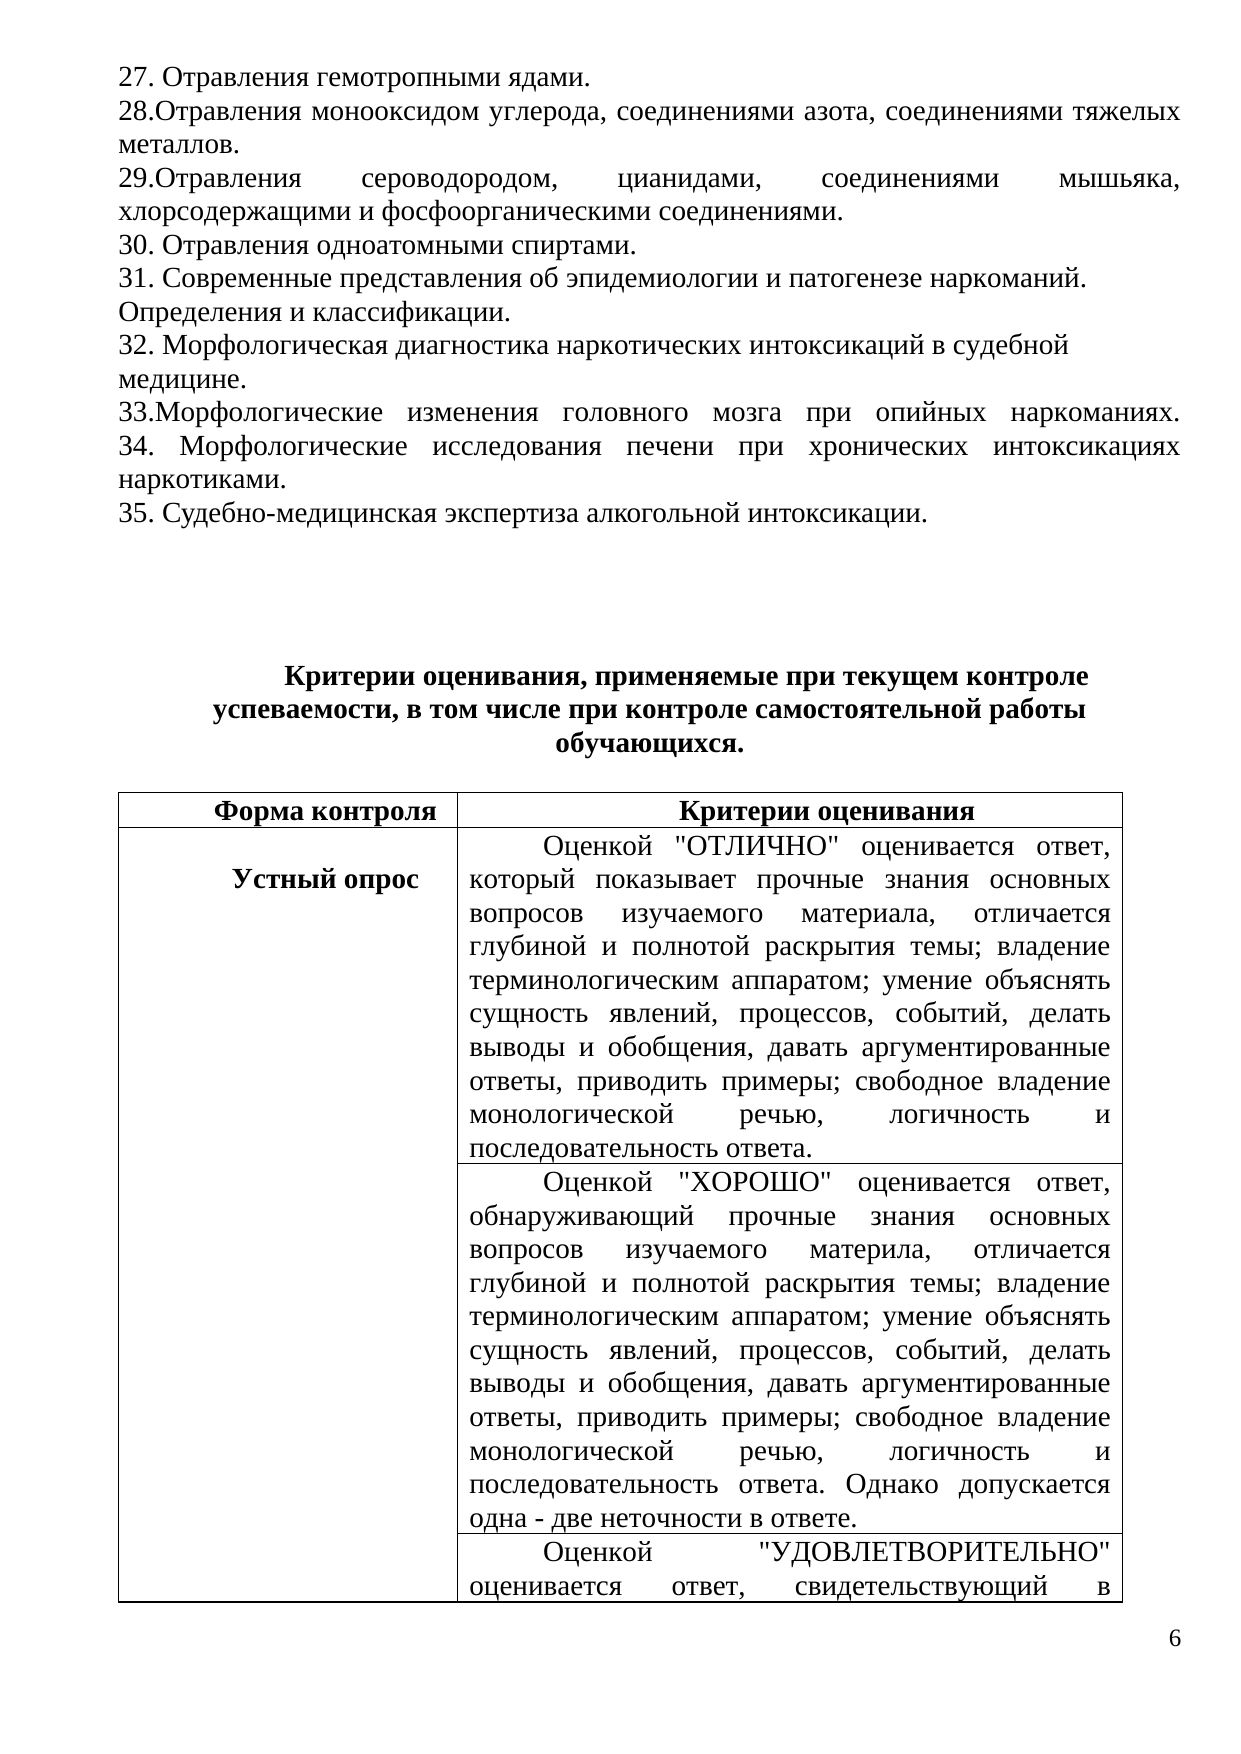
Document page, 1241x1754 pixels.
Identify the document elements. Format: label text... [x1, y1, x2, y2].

text 31. Современные представления об эпидемиологии и патогенезе наркоманий. Определения и классификации. 32. Морфологическая диагностика наркотических интоксикаций в судебной медицине. [118, 260, 1181, 394]
table_header Форма контроля [119, 793, 457, 827]
table_cell Устный опрос [119, 828, 457, 1601]
table_header Критерии оценивания [458, 793, 1122, 827]
text 27. Отравления гемотропными ядами. [118, 59, 1181, 93]
table_cell Оценкой "ОТЛИЧНО" оценивается ответ, который показывает прочные знания основных вопросов изучаемого материала, отличается глубиной и полнотой раскрытия темы; владение терминологическим аппаратом; умение объяснять сущность явлений, процессов, событий, делать выводы и обобщения, давать аргументированные ответы, приводить примеры; свободное владение монологической речью, логичность и последовательность ответа. [458, 828, 1122, 1163]
text 33.Морфологические изменения головного мозга при опийных наркоманиях. 34. Морфологические исследования печени при хронических интоксикациях наркотиками. [118, 394, 1181, 495]
table_cell Оценкой "ХОРОШО" оценивается ответ, обнаруживающий прочные знания основных вопросов изучаемого материла, отличается глубиной и полнотой раскрытия темы; владение терминологическим аппаратом; умение объяснять сущность явлений, процессов, событий, делать выводы и обобщения, давать аргументированные ответы, приводить примеры; свободное владение монологической речью, логичность и последовательность ответа. Однако допускается одна - две неточности в ответе. [458, 1164, 1122, 1533]
text Критерии оценивания, применяемые при текущем контроле успеваемости, в том числе при контроле самостоятельной работы обучающихся. [118, 658, 1181, 759]
text 28.Отравления монооксидом углерода, соединениями азота, соединениями тяжелых металлов. [118, 93, 1181, 160]
text 30. Отравления одноатомными спиртами. [118, 227, 1181, 260]
text 35. Судебно-медицинская экспертиза алкогольной интоксикации. [118, 495, 1181, 529]
text 29.Отравления сероводородом, цианидами, соединениями мышьяка, хлорсодержащими и фосфоорганическими соединениями. [118, 160, 1181, 227]
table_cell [458, 1534, 1122, 1601]
